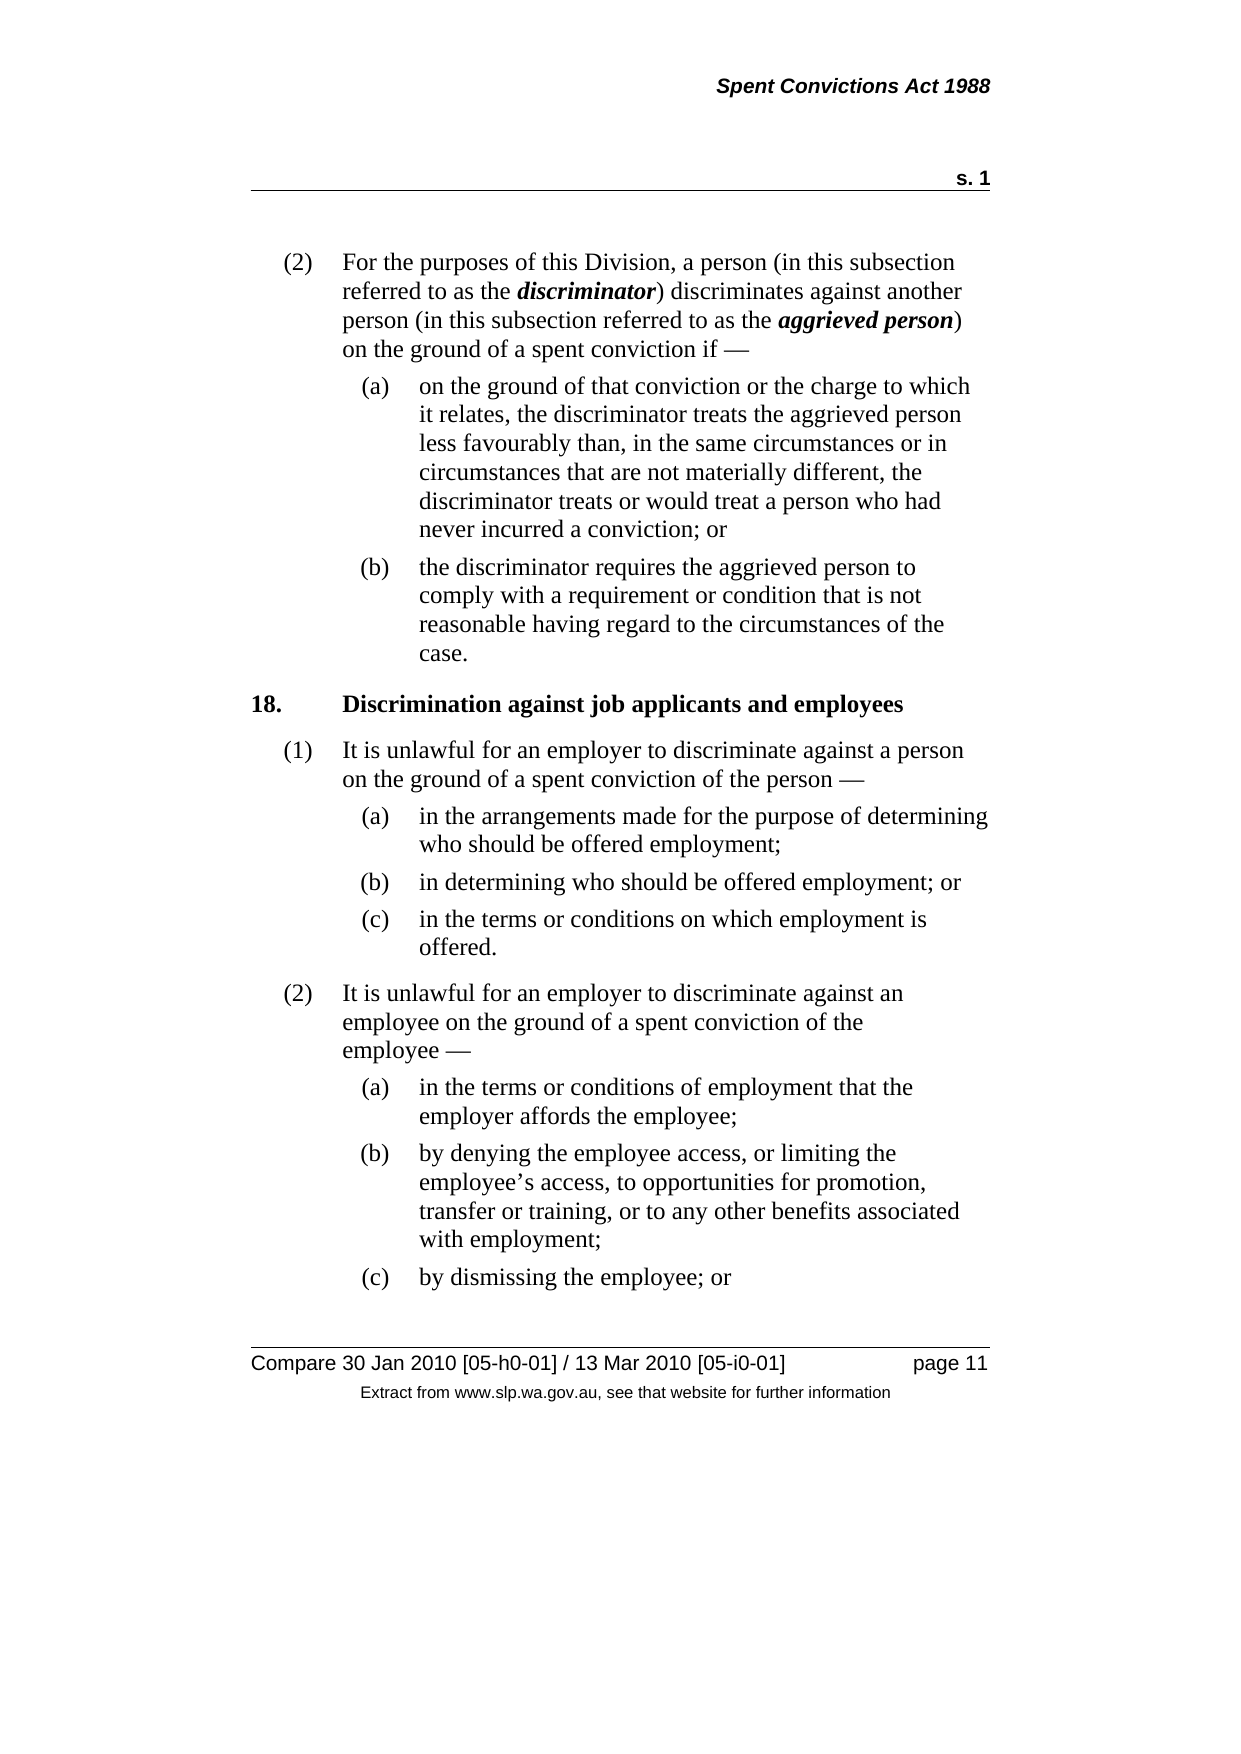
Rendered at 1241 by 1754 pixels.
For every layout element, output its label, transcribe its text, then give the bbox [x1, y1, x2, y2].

text (2) It is unlawful for an employer to discriminate against an employee on the ground of a spent conviction of the employee — [251, 978, 990, 1064]
text (b) the discriminator requires the aggrieved person to comply with a requirement or condition that is not reasonable having regard to the circumstances of the case. [251, 552, 990, 667]
text (1) It is unlawful for an employer to discriminate against a person on the ground of a spent conviction of the person — [251, 735, 990, 792]
subtitle 18. Discrimination against job applicants and employees [251, 689, 990, 718]
text (b) in determining who should be offered employment; or [251, 867, 990, 895]
text (2) For the purposes of this Division, a person (in this subsection referred to as the discriminator) discriminates against another person (in this subsection referred to as the aggrieved person) on the ground of a spent conviction if — [251, 247, 990, 362]
text (c) in the terms or conditions on which employment is offered. [251, 904, 990, 961]
text (a) on the ground of that conviction or the charge to which it relates, the discriminator treats the aggrieved person less favourably than, in the same circumstances or in circumstances that are not materially different, the discriminator treats or would treat a person who had never incurred a conviction; or [251, 371, 990, 543]
text (b) by denying the employee access, or limiting the employee’s access, to opportunities for promotion, transfer or training, or to any other benefits associated with employment; [251, 1138, 990, 1253]
text (c) by dismissing the employee; or [251, 1262, 990, 1290]
text (a) in the arrangements made for the purpose of determining who should be offered employment; [251, 801, 990, 858]
text (a) in the terms or conditions of employment that the employer affords the employee; [251, 1072, 990, 1130]
